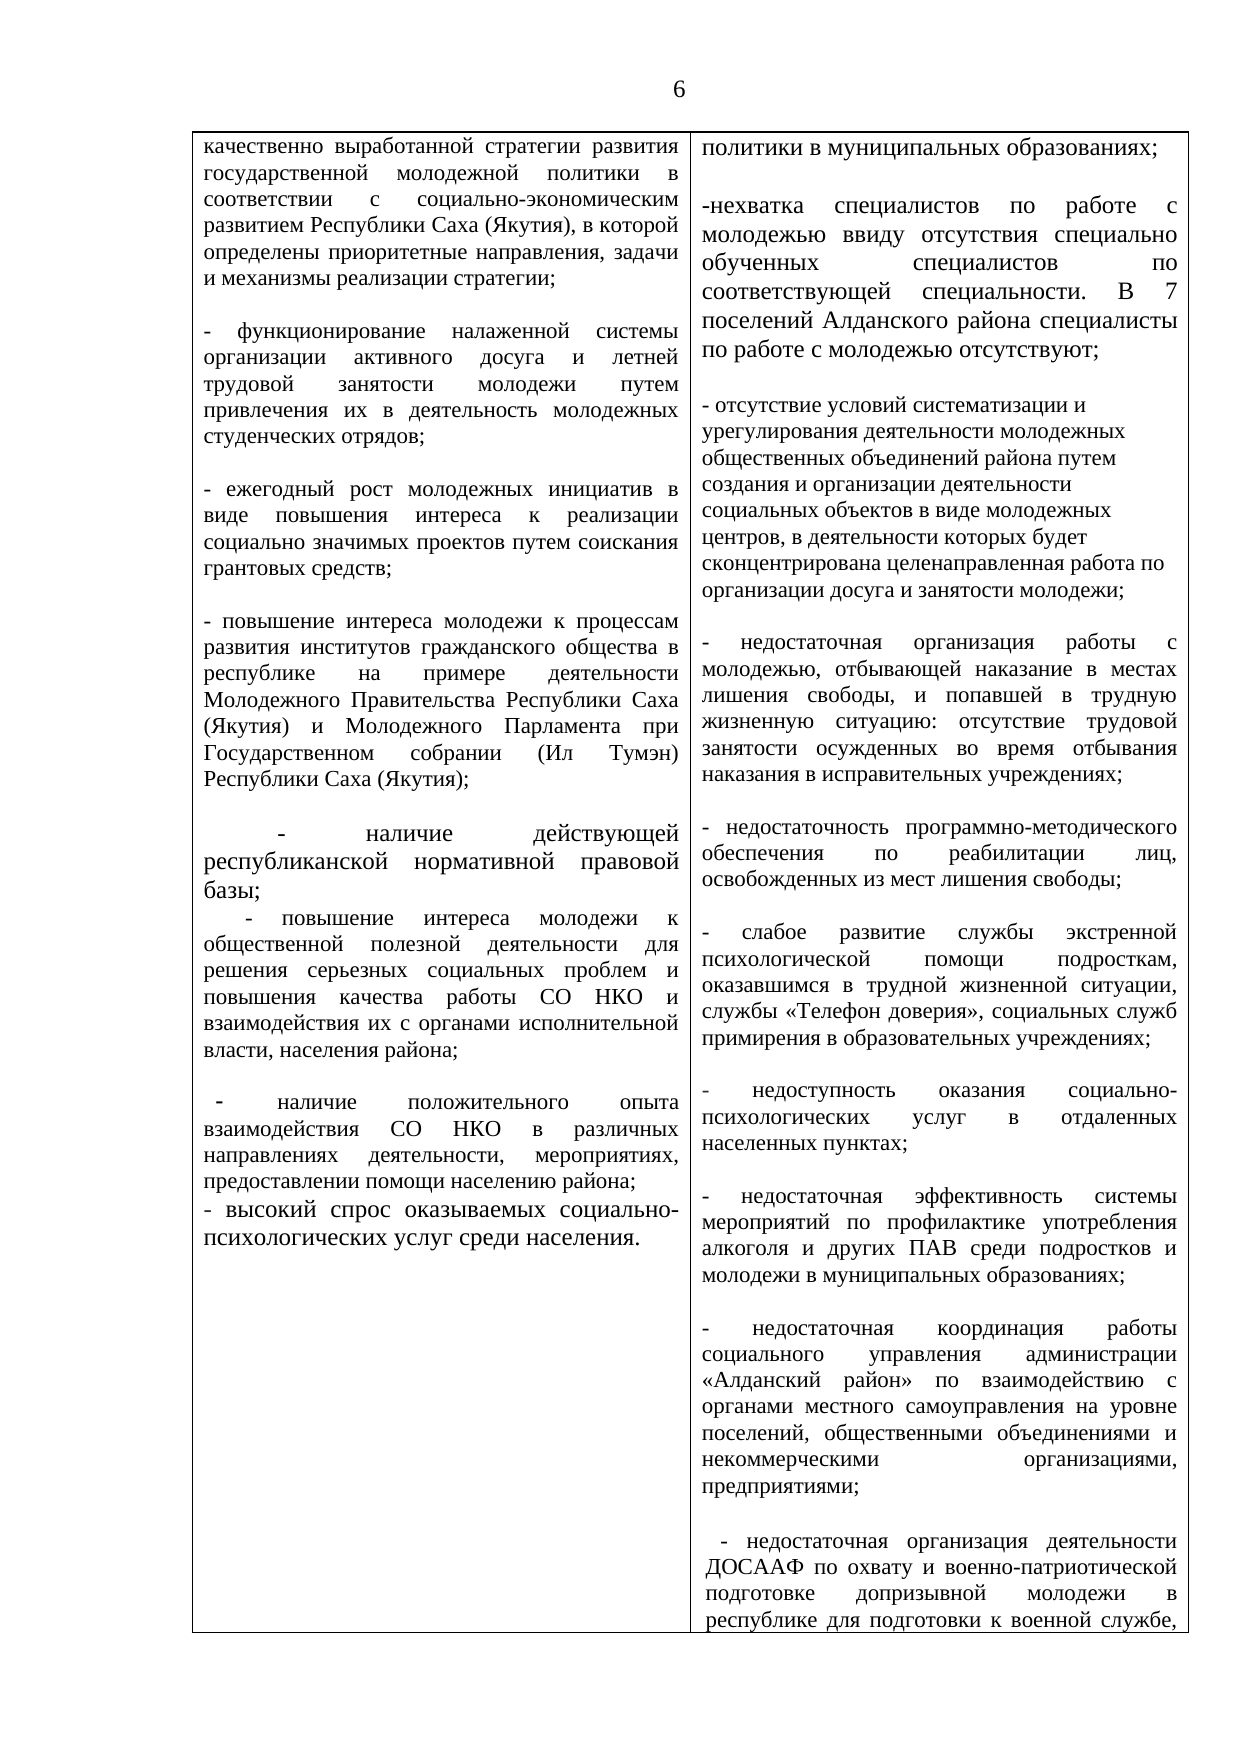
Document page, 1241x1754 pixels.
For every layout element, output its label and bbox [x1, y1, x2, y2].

table_cell [193, 133, 690, 1632]
table_cell [691, 133, 1188, 1632]
